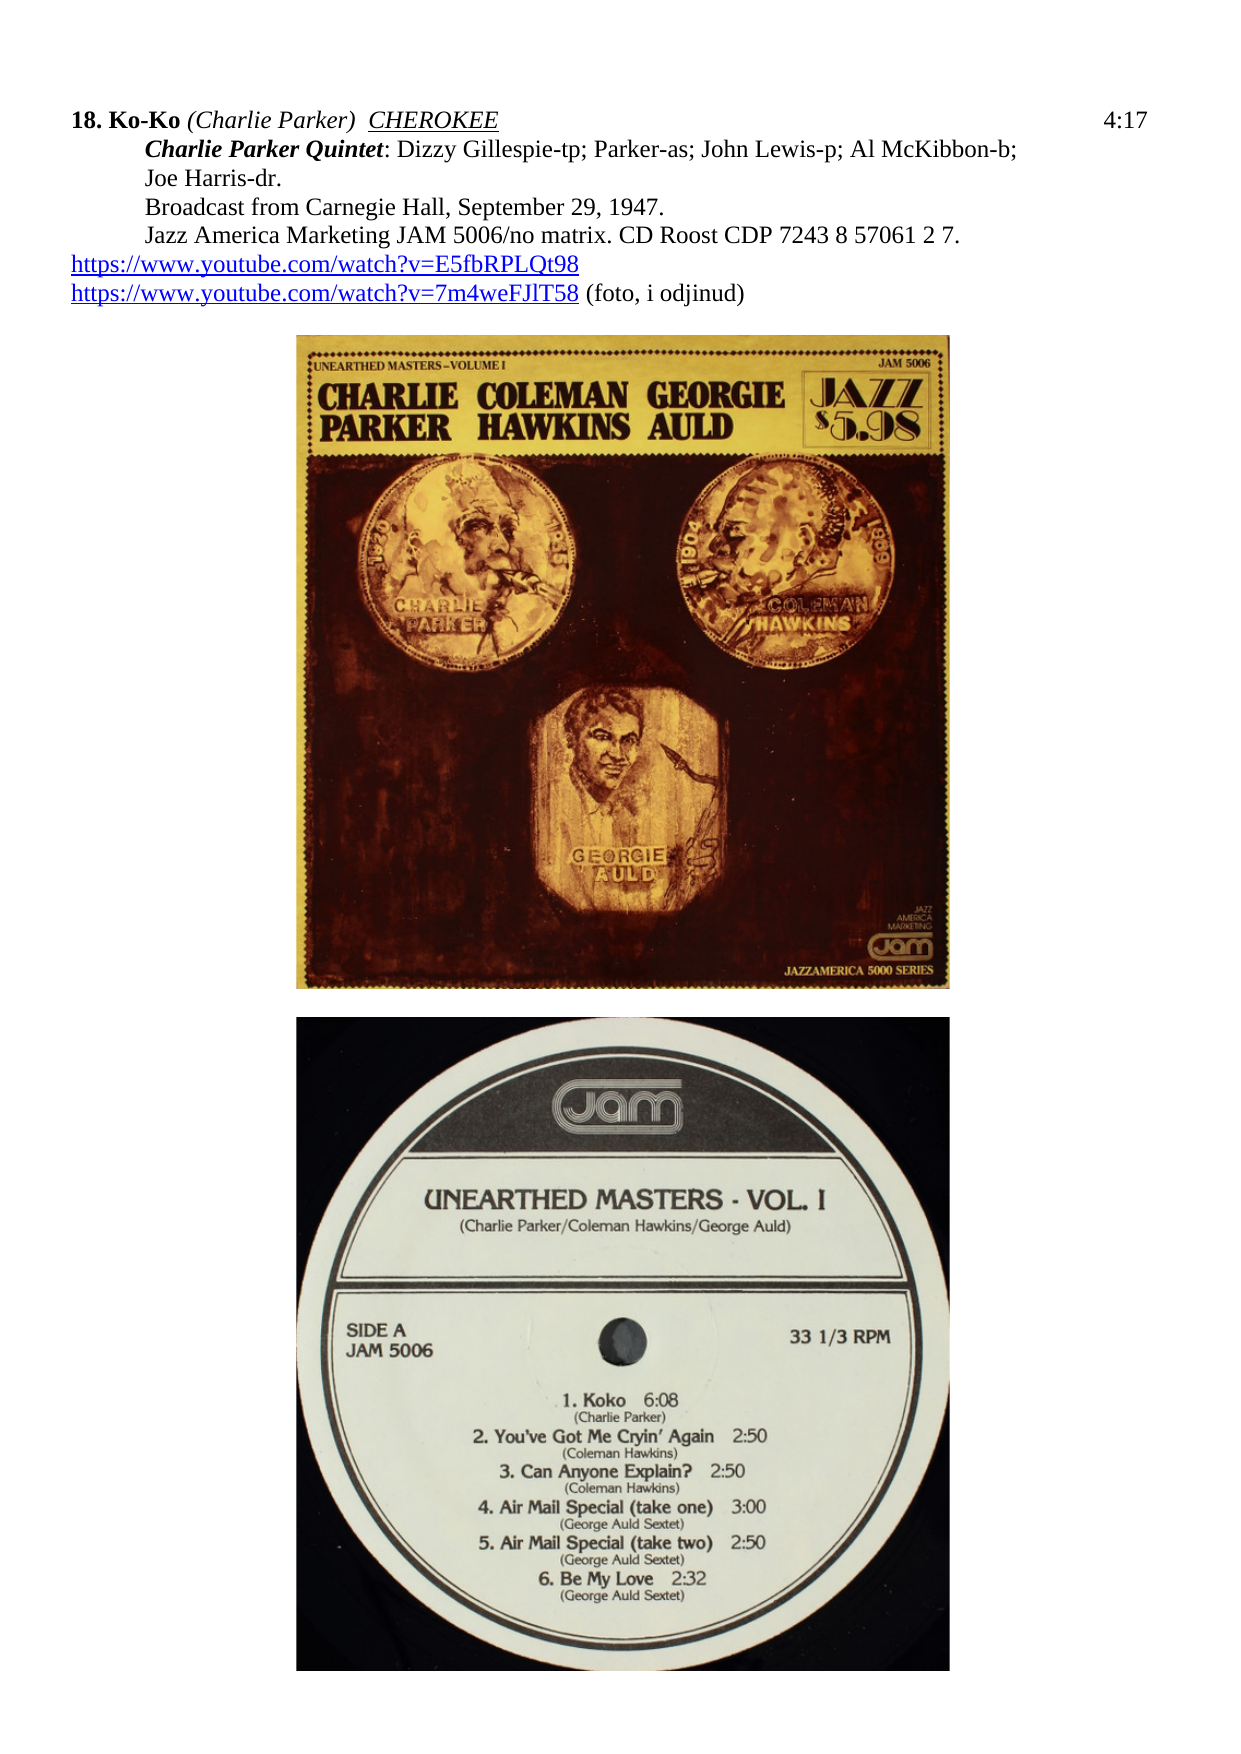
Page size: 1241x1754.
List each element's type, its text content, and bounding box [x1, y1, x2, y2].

picture [296, 335, 950, 989]
text https://www.youtube.com/watch?v=7m4weFJlT58 (foto, i odjinud) [71, 278, 1175, 307]
text Joe Harris-dr. [71, 163, 1175, 192]
text Broadcast from Carnegie Hall, September 29, 1947. [71, 192, 1175, 221]
text 18. Ko-Ko (Charlie Parker) CHEROKEE 4:17 [71, 106, 1175, 134]
text Charlie Parker Quintet: Dizzy Gillespie-tp; Parker-as; John Lewis-p; Al McKibbon-b; [71, 134, 1175, 163]
text Jazz America Marketing JAM 5006/no matrix. CD Roost CDP 7243 8 57061 2 7. [71, 221, 1175, 249]
text https://www.youtube.com/watch?v=E5fbRPLQt98 [71, 249, 1175, 278]
picture [296, 1017, 950, 1671]
